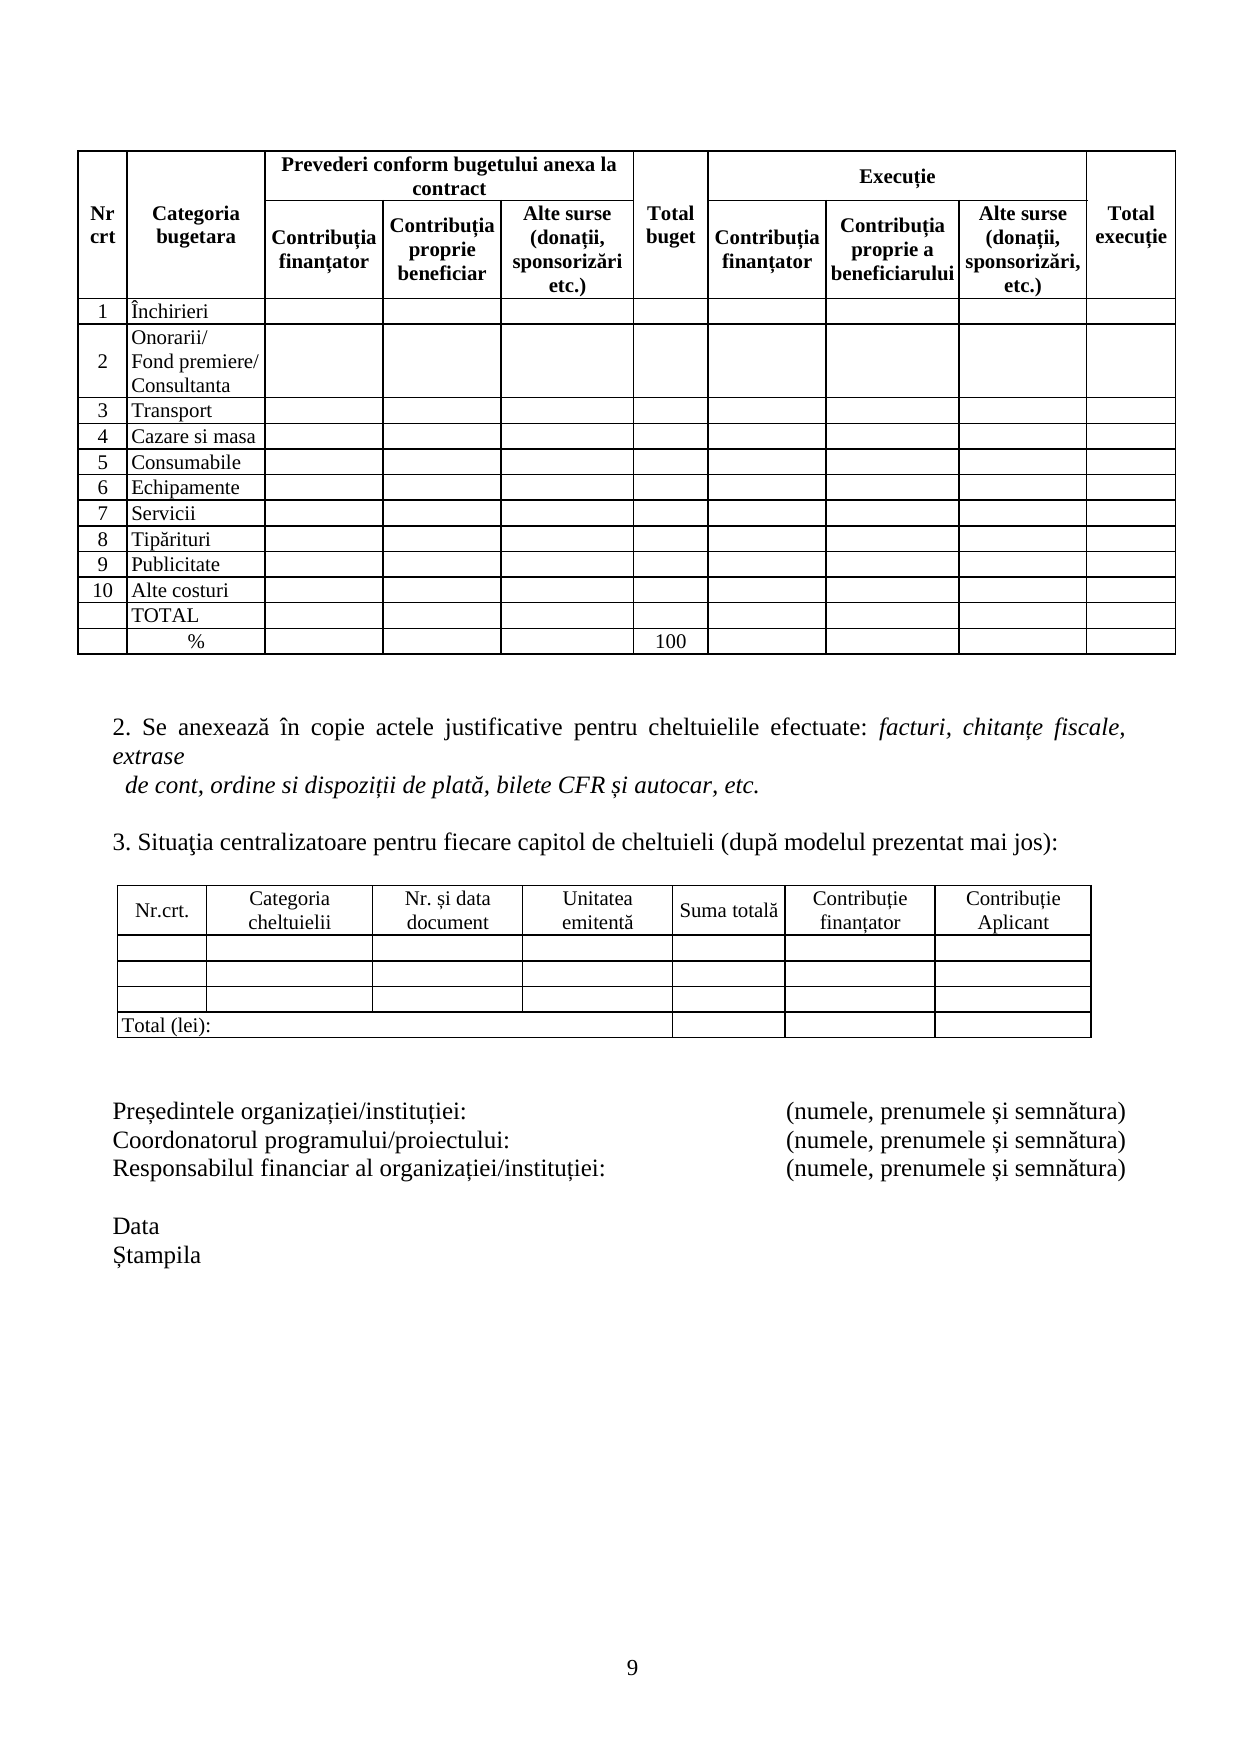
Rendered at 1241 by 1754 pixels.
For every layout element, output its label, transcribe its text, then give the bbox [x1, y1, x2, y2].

table_cell % [128, 629, 264, 653]
table_cell [960, 325, 1086, 397]
table_cell [384, 450, 500, 474]
table_cell [384, 325, 500, 397]
table_cell [384, 398, 500, 422]
table_cell [827, 603, 958, 627]
table_header Nr.crt. [118, 886, 206, 934]
text de cont, ordine si dispoziții de plată, bilete CFR și autocar, etc. [112, 770, 1128, 798]
table_cell Alte surse (donații, sponsorizări etc.) [502, 201, 633, 297]
table_cell [384, 475, 500, 499]
table_cell [709, 603, 825, 627]
text Coordonatorul programului/proiectului: [112, 1125, 617, 1153]
table_cell Închirieri [128, 299, 264, 323]
table_cell [634, 424, 707, 448]
table_cell [960, 424, 1086, 448]
table_header Execuție [709, 152, 1086, 200]
table_cell [634, 398, 707, 422]
table_cell [384, 629, 500, 653]
table_cell [709, 501, 825, 525]
table_cell [502, 552, 633, 576]
table_cell [266, 501, 382, 525]
table_cell [118, 936, 206, 960]
table_cell [1087, 450, 1175, 474]
table_cell [827, 450, 958, 474]
table_cell [709, 552, 825, 576]
text 2. Se anexează în copie actele justificative pentru cheltuielile efectuate: facturi, chitanțe fiscale, extrase [112, 712, 1128, 770]
table_cell [384, 552, 500, 576]
table_cell 10 [79, 578, 126, 602]
table_header Prevederi conform bugetului anexa la contract [266, 152, 633, 200]
table_cell Onorarii/ Fond premiere/ Consultanta [128, 325, 264, 397]
table_cell 3 [79, 398, 126, 422]
table_cell Contribuția finanțator [266, 201, 382, 297]
table_cell [936, 987, 1090, 1011]
table_cell [118, 987, 206, 1011]
table_header Suma totală [673, 886, 784, 934]
table_cell [709, 450, 825, 474]
table_cell 4 [79, 424, 126, 448]
table_cell [827, 424, 958, 448]
table_cell [673, 936, 784, 960]
text (numele, prenumele și semnătura) [786, 1153, 1128, 1182]
table_header Categoria cheltuielii [207, 886, 372, 934]
table_cell [207, 962, 372, 986]
table_header Total buget [634, 152, 707, 297]
table_cell [634, 325, 707, 397]
table_cell [523, 962, 672, 986]
table_cell [709, 299, 825, 323]
table_cell [827, 299, 958, 323]
table_cell Contribuția finanțator [709, 201, 825, 297]
table_cell [786, 1013, 934, 1037]
table_cell [384, 424, 500, 448]
table_cell [936, 1013, 1090, 1037]
table_cell Contribuția proprie a beneficiarului [827, 201, 958, 297]
table_cell [502, 629, 633, 653]
table_cell 6 [79, 475, 126, 499]
table_cell [709, 527, 825, 551]
table_cell [266, 629, 382, 653]
table_cell TOTAL [128, 603, 264, 627]
table_cell [1087, 603, 1175, 627]
table_cell [502, 450, 633, 474]
table_cell [502, 578, 633, 602]
table_cell [502, 475, 633, 499]
table_cell [960, 299, 1086, 323]
table_cell [207, 987, 372, 1011]
table_cell [1087, 398, 1175, 422]
table_cell [960, 527, 1086, 551]
table_cell [827, 398, 958, 422]
table_cell [266, 424, 382, 448]
table_cell [373, 936, 522, 960]
table_cell [79, 629, 126, 653]
table_cell [634, 578, 707, 602]
table_cell [634, 552, 707, 576]
table_header Nr. și data document [373, 886, 522, 934]
table_cell [673, 962, 784, 986]
table_cell [786, 987, 934, 1011]
table_cell [960, 629, 1086, 653]
table_cell [502, 299, 633, 323]
table_cell [266, 398, 382, 422]
table_cell [960, 578, 1086, 602]
table_cell [960, 603, 1086, 627]
table_cell [266, 603, 382, 627]
table_cell [827, 629, 958, 653]
table_cell [827, 527, 958, 551]
table_cell [1087, 629, 1175, 653]
table_cell [634, 501, 707, 525]
table_cell Echipamente [128, 475, 264, 499]
table_cell [266, 299, 382, 323]
table_cell [266, 475, 382, 499]
table_cell [786, 936, 934, 960]
table_cell 100 [634, 629, 707, 653]
text Ștampila [112, 1240, 617, 1268]
table_cell [827, 325, 958, 397]
table_cell [960, 398, 1086, 422]
text Data [112, 1211, 617, 1240]
table_header Contribuție Aplicant [936, 886, 1090, 934]
table_cell [207, 936, 372, 960]
table_cell 5 [79, 450, 126, 474]
table_cell [673, 987, 784, 1011]
table_cell [1087, 475, 1175, 499]
table_cell [266, 325, 382, 397]
table_cell [709, 325, 825, 397]
table_cell [1087, 325, 1175, 397]
table_cell [827, 475, 958, 499]
table_cell [502, 398, 633, 422]
table_cell [673, 1013, 784, 1037]
table_cell [634, 527, 707, 551]
table_header Categoria bugetara [128, 152, 264, 297]
table_header Contribuție finanțator [786, 886, 934, 934]
table_cell [709, 475, 825, 499]
table_cell [502, 603, 633, 627]
table_cell 1 [79, 299, 126, 323]
table_cell Servicii [128, 501, 264, 525]
table_cell [384, 299, 500, 323]
table_cell Contribuția proprie beneficiar [384, 201, 500, 297]
table_cell [634, 603, 707, 627]
table_header Total execuție [1087, 152, 1175, 297]
table_cell [266, 450, 382, 474]
table_header Nr crt [79, 152, 126, 297]
text 3. Situaţia centralizatoare pentru fiecare capitol de cheltuieli (după modelul prezentat mai jos): [112, 827, 1128, 856]
table_cell [266, 527, 382, 551]
table_cell [827, 501, 958, 525]
table_cell Alte surse (donații, sponsorizări, etc.) [960, 201, 1086, 297]
table_cell [634, 299, 707, 323]
table_cell [709, 629, 825, 653]
table_cell [502, 424, 633, 448]
table_cell [786, 962, 934, 986]
table_cell [373, 962, 522, 986]
table_cell [79, 603, 126, 627]
table_cell [960, 501, 1086, 525]
table_cell [502, 501, 633, 525]
table_cell [502, 527, 633, 551]
table_cell Consumabile [128, 450, 264, 474]
table_cell [523, 936, 672, 960]
table_cell [502, 325, 633, 397]
text Responsabilul financiar al organizației/instituției: [112, 1153, 617, 1182]
table_cell [1087, 299, 1175, 323]
table_cell [936, 936, 1090, 960]
table_cell 7 [79, 501, 126, 525]
table_cell [960, 450, 1086, 474]
table_cell Publicitate [128, 552, 264, 576]
table_cell Total (lei): [118, 1013, 672, 1037]
table_cell Tipărituri [128, 527, 264, 551]
table_header Unitatea emitentă [523, 886, 672, 934]
text (numele, prenumele și semnătura) [786, 1125, 1128, 1153]
table_cell [1087, 552, 1175, 576]
table_cell [709, 578, 825, 602]
table_cell [1087, 578, 1175, 602]
table_cell Alte costuri [128, 578, 264, 602]
table_cell 8 [79, 527, 126, 551]
table_cell [384, 527, 500, 551]
table_cell [373, 987, 522, 1011]
table_cell [523, 987, 672, 1011]
table_cell [960, 475, 1086, 499]
table_cell [266, 552, 382, 576]
table_cell [634, 450, 707, 474]
table_cell [634, 475, 707, 499]
table_cell [118, 962, 206, 986]
table_cell [709, 424, 825, 448]
table_cell [1087, 424, 1175, 448]
table_cell [384, 501, 500, 525]
table_cell [827, 552, 958, 576]
table_cell [1087, 501, 1175, 525]
table_cell [827, 578, 958, 602]
table_cell [266, 578, 382, 602]
table_cell [936, 962, 1090, 986]
table_cell [1087, 527, 1175, 551]
table_cell Transport [128, 398, 264, 422]
table_cell 9 [79, 552, 126, 576]
table_cell 2 [79, 325, 126, 397]
text (numele, prenumele și semnătura) [786, 1096, 1128, 1125]
table_cell [384, 578, 500, 602]
table_cell [709, 398, 825, 422]
text Președintele organizației/instituției: [112, 1096, 617, 1125]
table_cell [960, 552, 1086, 576]
table_cell [384, 603, 500, 627]
table_cell Cazare si masa [128, 424, 264, 448]
